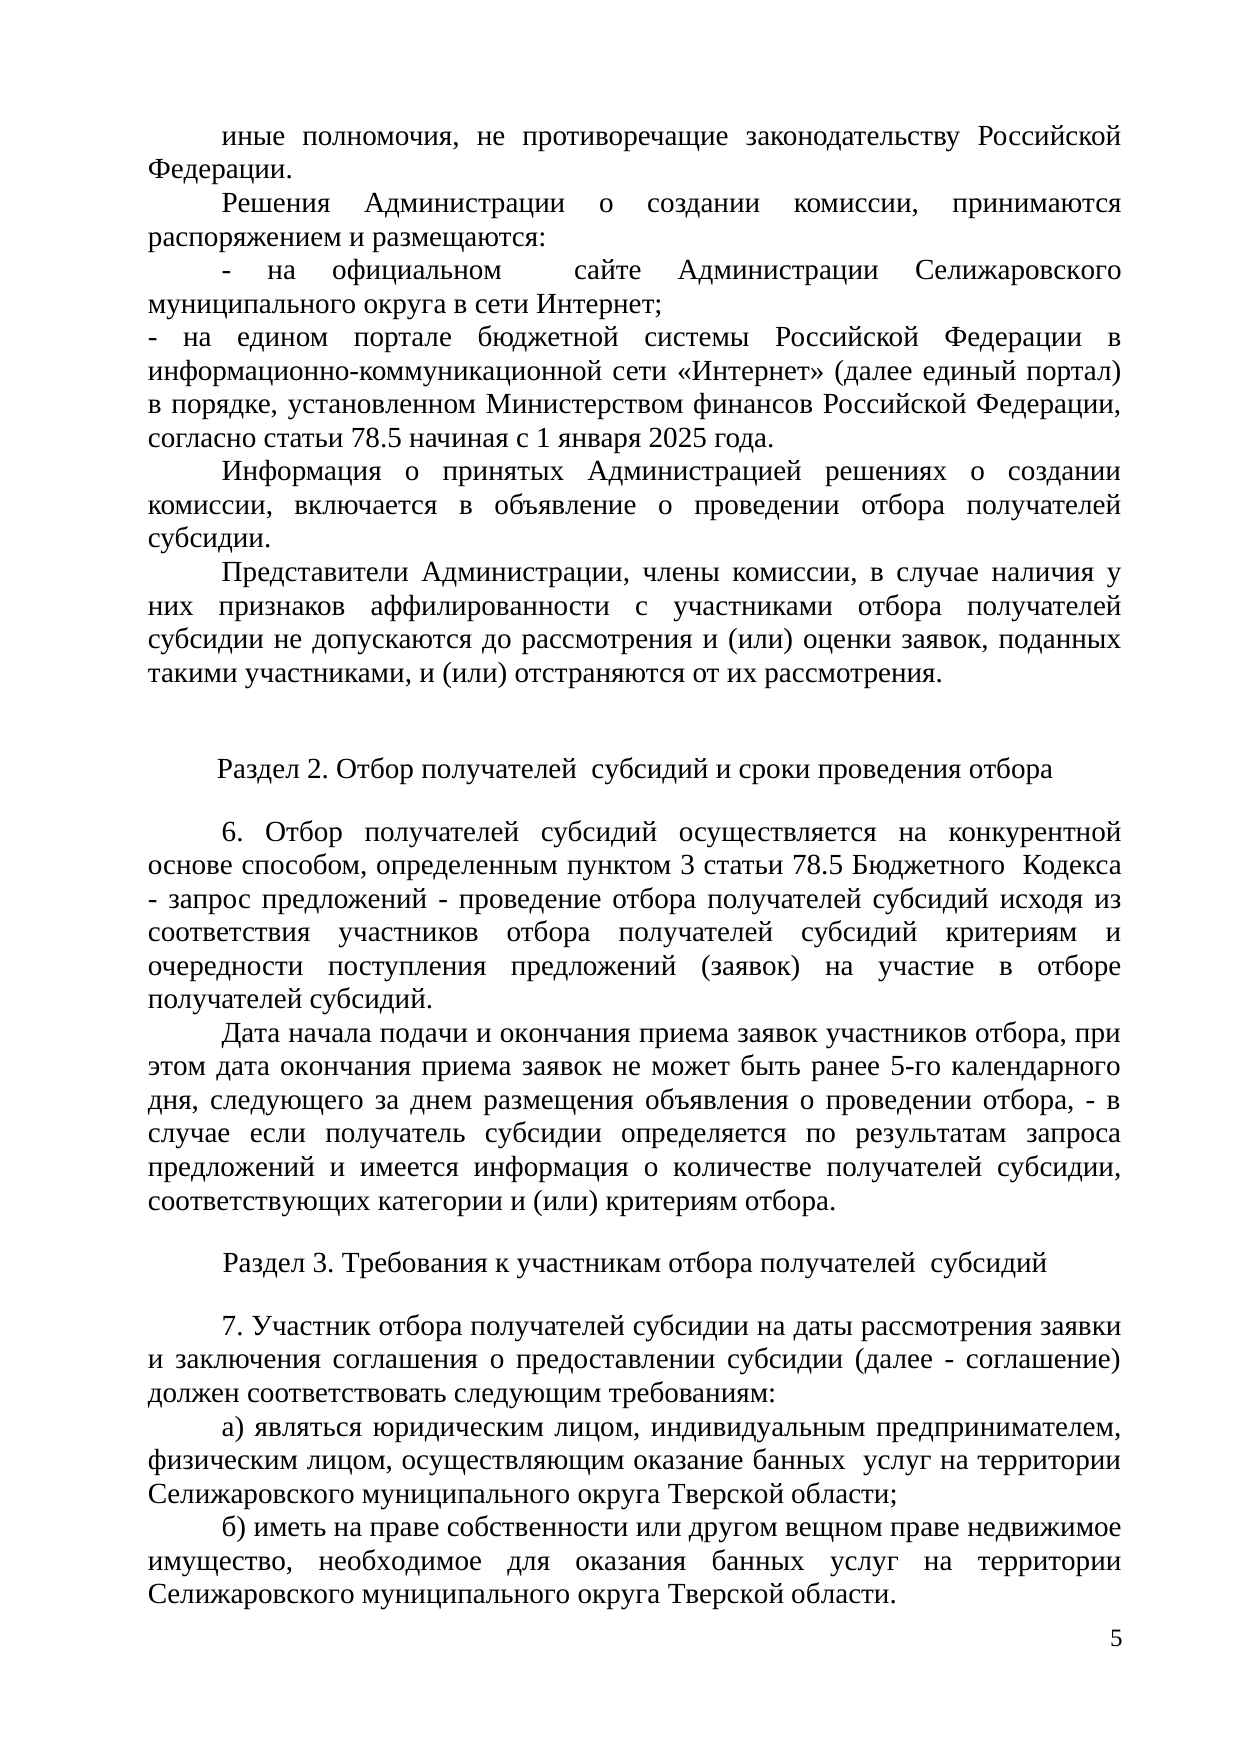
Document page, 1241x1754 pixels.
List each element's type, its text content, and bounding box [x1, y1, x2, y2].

text б) иметь на праве собственности или другом вещном праве недвижимое имущество, необходимое для оказания банных услуг на территории Селижаровского муниципального округа Тверской области. [148, 1509, 1122, 1610]
text - на едином портале бюджетной системы Российской Федерации в информационно-коммуникационной сети «Интернет» (далее единый портал) в порядке, установленном Министерством финансов Российской Федерации, согласно статьи 78.5 начиная с 1 января 2025 года. [148, 319, 1122, 453]
text 6. Отбор получателей субсидий осуществляется на конкурентной основе способом, определенным пунктом 3 статьи 78.5 Бюджетного Кодекса - запрос предложений - проведение отбора получателей субсидий исходя из соответствия участников отбора получателей субсидий критериям и очередности поступления предложений (заявок) на участие в отборе получателей субсидий. [148, 814, 1122, 1015]
text а) являться юридическим лицом, индивидуальным предпринимателем, физическим лицом, осуществляющим оказание банных услуг на территории Селижаровского муниципального округа Тверской области; [148, 1409, 1122, 1509]
text Представители Администрации, члены комиссии, в случае наличия у них признаков аффилированности с участниками отбора получателей субсидии не допускаются до рассмотрения и (или) оценки заявок, поданных такими участниками, и (или) отстраняются от их рассмотрения. [148, 554, 1122, 688]
text Раздел 2. Отбор получателей субсидий и сроки проведения отбора [148, 751, 1122, 784]
text иные полномочия, не противоречащие законодательству Российской Федерации. [148, 118, 1122, 185]
text Решения Администрации о создании комиссии, принимаются распоряжением и размещаются: [148, 185, 1122, 252]
text Раздел 3. Требования к участникам отбора получателей субсидий [148, 1245, 1122, 1279]
text Информация о принятых Администрацией решениях о создании комиссии, включается в объявление о проведении отбора получателей субсидии. [148, 453, 1122, 554]
text 7. Участник отбора получателей субсидии на даты рассмотрения заявки и заключения соглашения о предоставлении субсидии (далее - соглашение) должен соответствовать следующим требованиям: [148, 1308, 1122, 1409]
text Дата начала подачи и окончания приема заявок участников отбора, при этом дата окончания приема заявок не может быть ранее 5-го календарного дня, следующего за днем размещения объявления о проведении отбора, - в случае если получатель субсидии определяется по результатам запроса предложений и имеется информация о количестве получателей субсидии, соответствующих категории и (или) критериям отбора. [148, 1015, 1122, 1216]
text - на официальном сайте Администрации Селижаровского муниципального округа в сети Интернет; [148, 252, 1122, 319]
